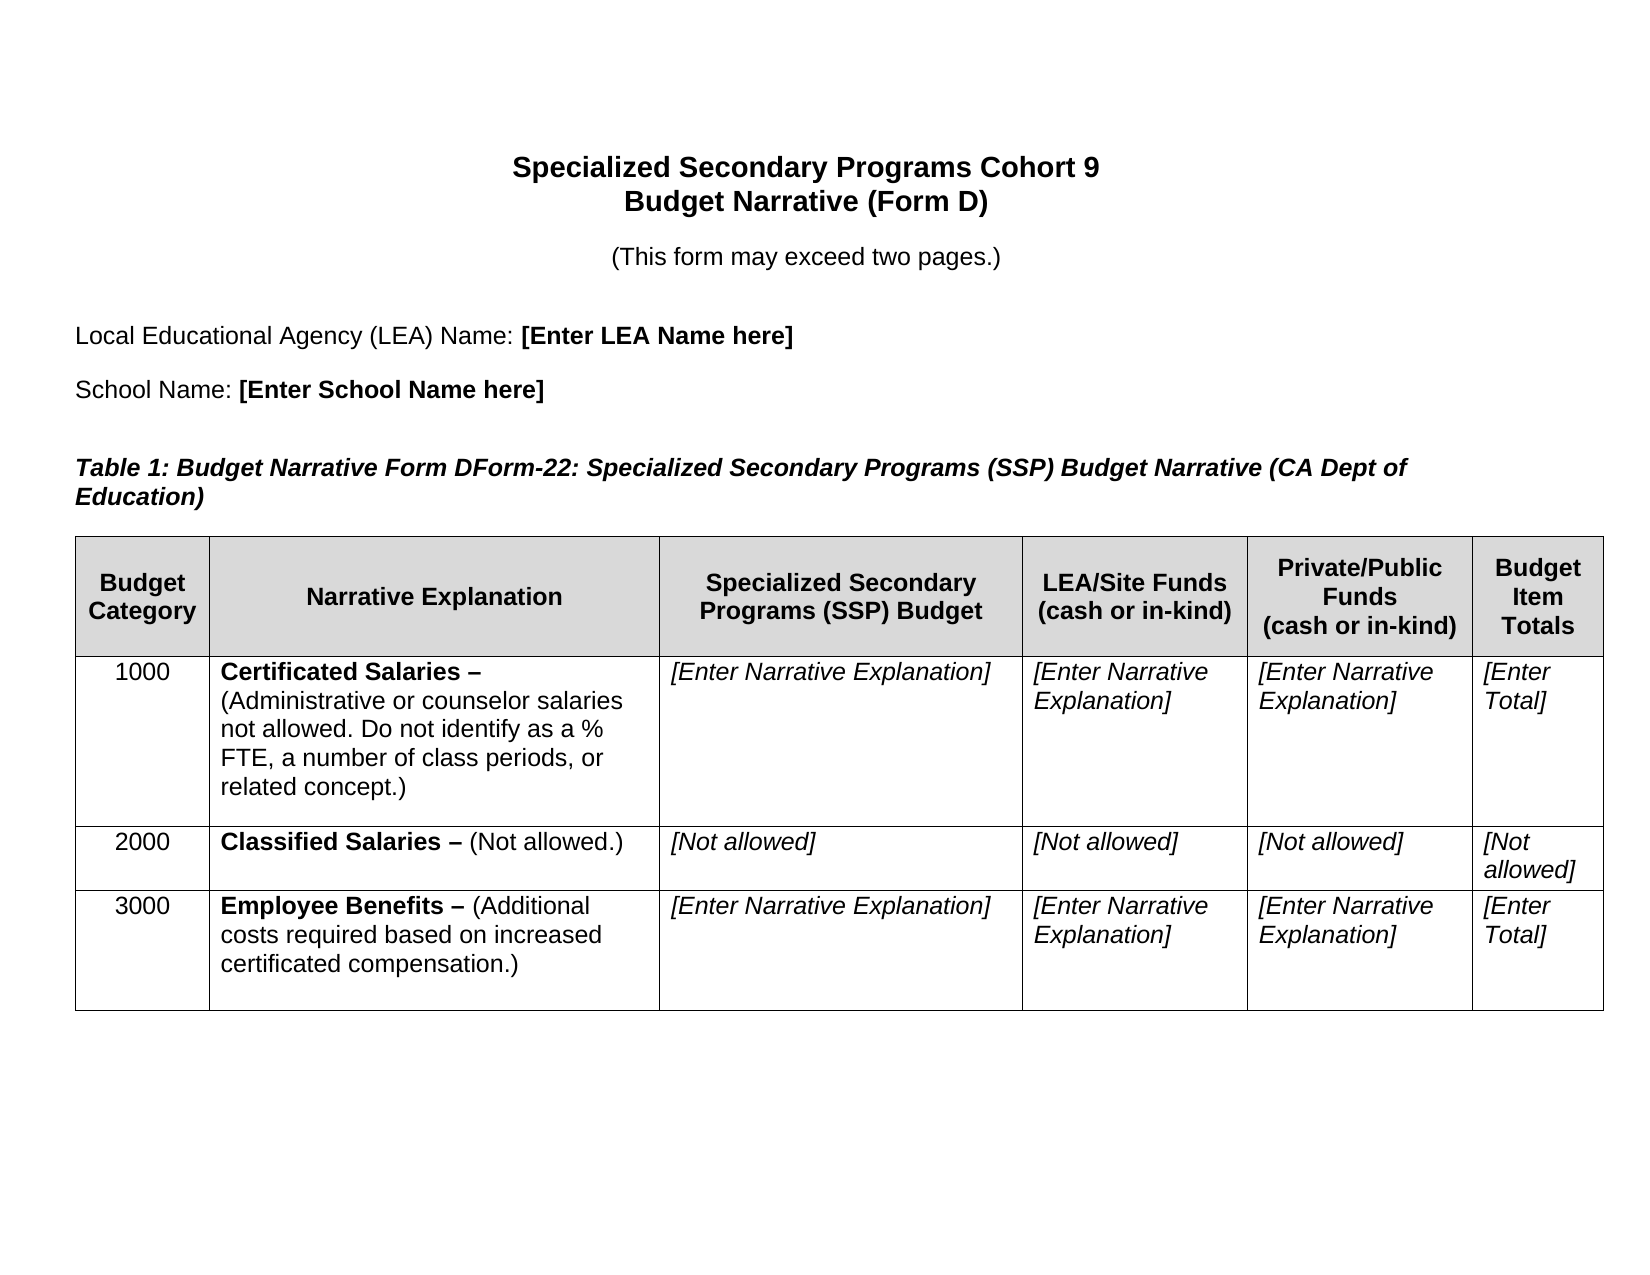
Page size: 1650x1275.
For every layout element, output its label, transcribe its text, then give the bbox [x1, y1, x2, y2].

table_cell Classified Salaries – (Not allowed.) [210, 827, 659, 890]
table_cell [Enter Narrative Explanation] [1248, 891, 1472, 1010]
text (This form may exceed two pages.) [75, 242, 1537, 271]
text Local Educational Agency (LEA) Name: [Enter LEA Name here] [75, 321, 1537, 349]
table_header Budget Category [76, 537, 209, 656]
table_cell [Not allowed] [1023, 827, 1247, 890]
table_header Narrative Explanation [210, 537, 659, 656]
table_cell [Not allowed] [660, 827, 1022, 890]
subtitle Specialized Secondary Programs Cohort 9 Budget Narrative (Form D) [75, 150, 1537, 217]
table_header Private/Public Funds (cash or in-kind) [1248, 537, 1472, 656]
table_cell [Enter Total] [1473, 891, 1603, 1010]
table_cell 2000 [76, 827, 209, 890]
table_cell [Enter Narrative Explanation] [660, 891, 1022, 1010]
table_cell [Enter Narrative Explanation] [660, 657, 1022, 826]
table_cell 1000 [76, 657, 209, 826]
table_cell [Enter Narrative Explanation] [1023, 657, 1247, 826]
table_cell [Enter Narrative Explanation] [1248, 657, 1472, 826]
table_cell [Not allowed] [1473, 827, 1603, 890]
table_cell 3000 [76, 891, 209, 1010]
table_cell [Not allowed] [1248, 827, 1472, 890]
table_cell [Enter Narrative Explanation] [1023, 891, 1247, 1010]
table_cell Certificated Salaries – (Administrative or counselor salaries not allowed. Do not identify as a % FTE, a number of class periods, or related concept.) [210, 657, 659, 826]
subtitle Table 1: Budget Narrative Form D [75, 453, 1537, 511]
table_cell [Enter Total] [1473, 657, 1603, 826]
text School Name: [Enter School Name here] [75, 374, 1537, 403]
table_header Specialized Secondary Programs (SSP) Budget [660, 537, 1022, 656]
table_header LEA/Site Funds (cash or in-kind) [1023, 537, 1247, 656]
table_cell Employee Benefits – (Additional costs required based on increased certificated compensation.) [210, 891, 659, 1010]
table_header Budget Item Totals [1473, 537, 1603, 656]
